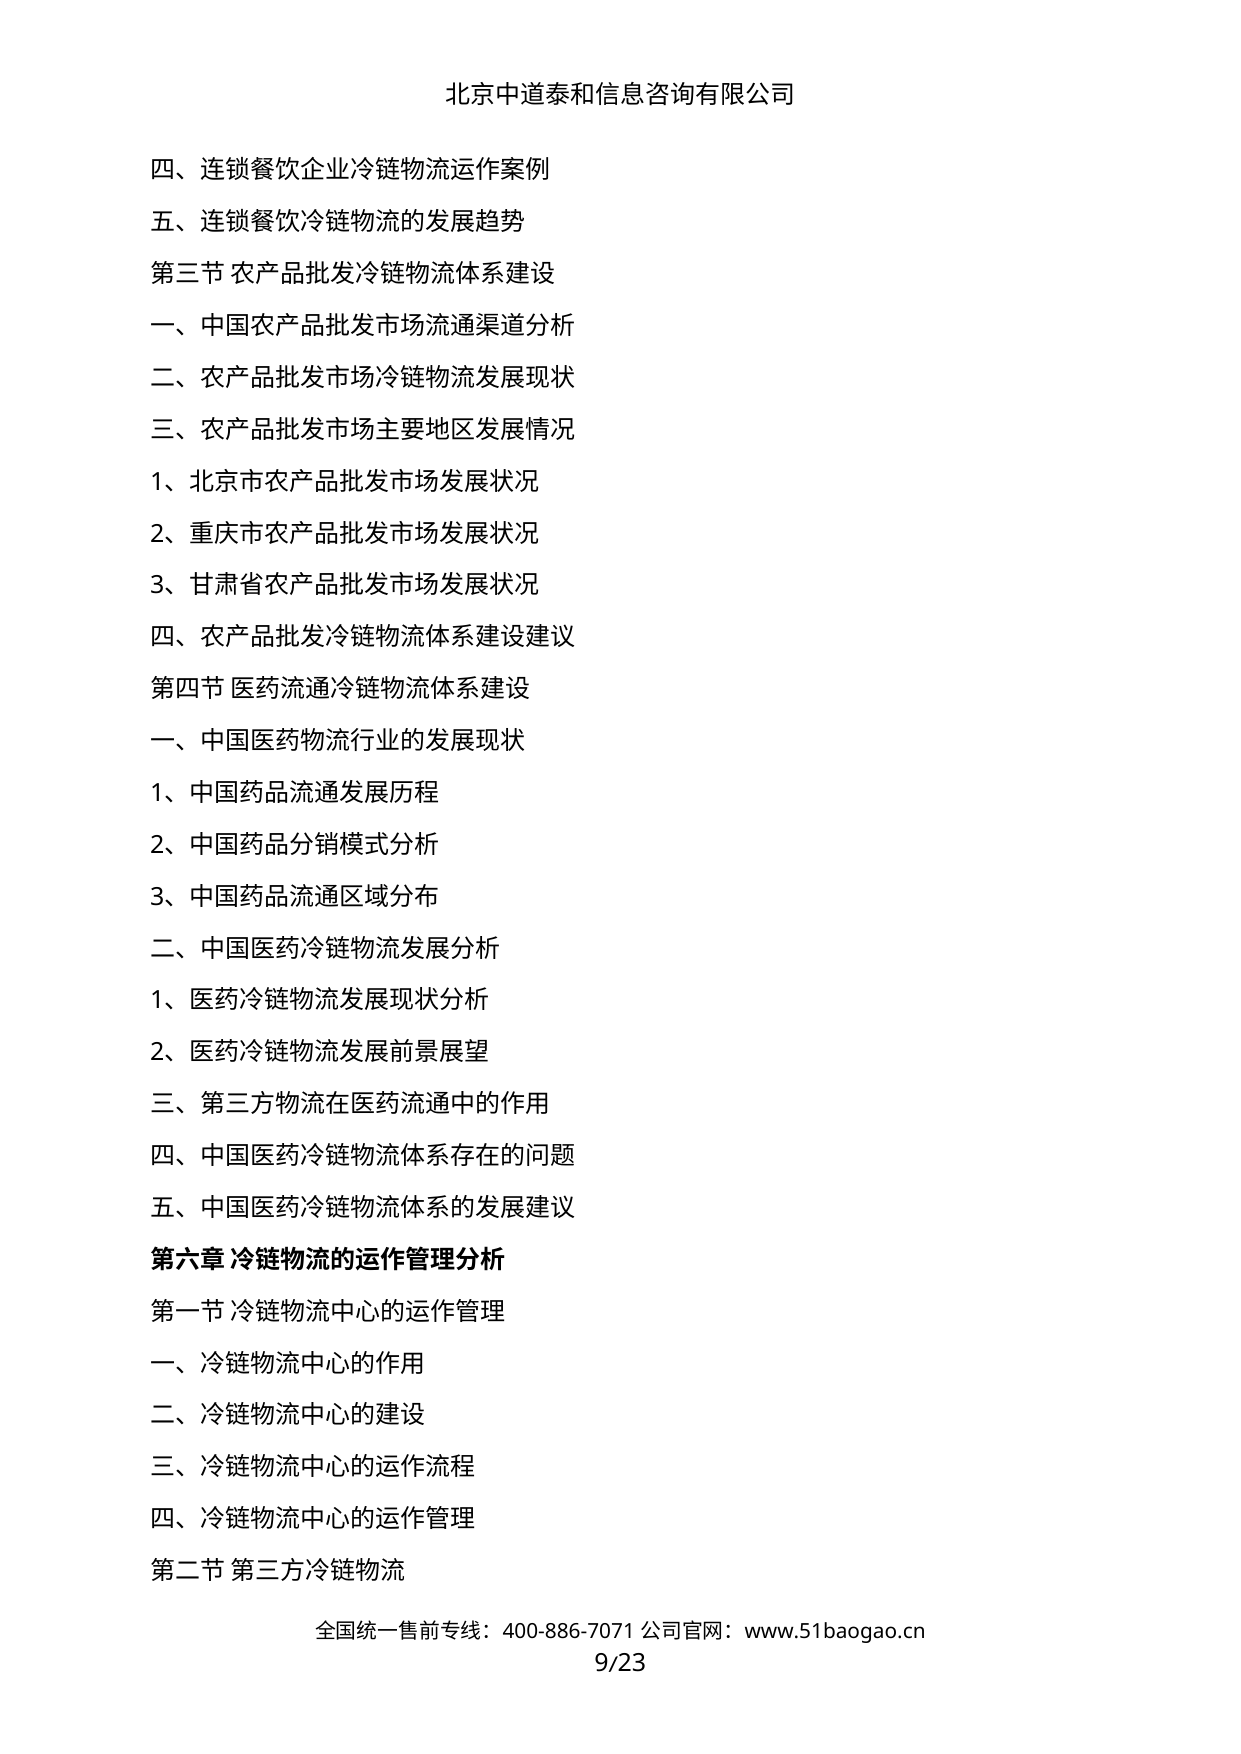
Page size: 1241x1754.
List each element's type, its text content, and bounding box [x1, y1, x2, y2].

text 五、连锁餐饮冷链物流的发展趋势 [150, 202, 1090, 238]
text 三、农产品批发市场主要地区发展情况 [150, 409, 1090, 446]
text 第四节 医药流通冷链物流体系建设 [150, 669, 1090, 705]
text 1、北京市农产品批发市场发展状况 [150, 461, 1090, 497]
text 第六章 冷链物流的运作管理分析 [150, 1239, 1090, 1276]
text 二、中国医药冷链物流发展分析 [150, 928, 1090, 964]
text 一、冷链物流中心的作用 [150, 1343, 1090, 1379]
text 一、中国农产品批发市场流通渠道分析 [150, 306, 1090, 342]
text 二、冷链物流中心的建设 [150, 1395, 1090, 1431]
text 四、中国医药冷链物流体系存在的问题 [150, 1136, 1090, 1172]
text 三、冷链物流中心的运作流程 [150, 1447, 1090, 1483]
text 二、农产品批发市场冷链物流发展现状 [150, 357, 1090, 394]
text 2、医药冷链物流发展前景展望 [150, 1032, 1090, 1068]
text 四、连锁餐饮企业冷链物流运作案例 [150, 150, 1090, 186]
text 三、第三方物流在医药流通中的作用 [150, 1084, 1090, 1120]
text 2、中国药品分销模式分析 [150, 824, 1090, 861]
text 2、重庆市农产品批发市场发展状况 [150, 513, 1090, 549]
text 3、甘肃省农产品批发市场发展状况 [150, 565, 1090, 601]
text 五、中国医药冷链物流体系的发展建议 [150, 1187, 1090, 1224]
text 第一节 冷链物流中心的运作管理 [150, 1291, 1090, 1327]
text 3、中国药品流通区域分布 [150, 876, 1090, 912]
text 第二节 第三方冷链物流 [150, 1551, 1090, 1587]
text 四、冷链物流中心的运作管理 [150, 1499, 1090, 1535]
text 第三节 农产品批发冷链物流体系建设 [150, 254, 1090, 290]
text 一、中国医药物流行业的发展现状 [150, 721, 1090, 757]
text 1、医药冷链物流发展现状分析 [150, 980, 1090, 1016]
text 四、农产品批发冷链物流体系建设建议 [150, 617, 1090, 653]
text 1、中国药品流通发展历程 [150, 772, 1090, 809]
